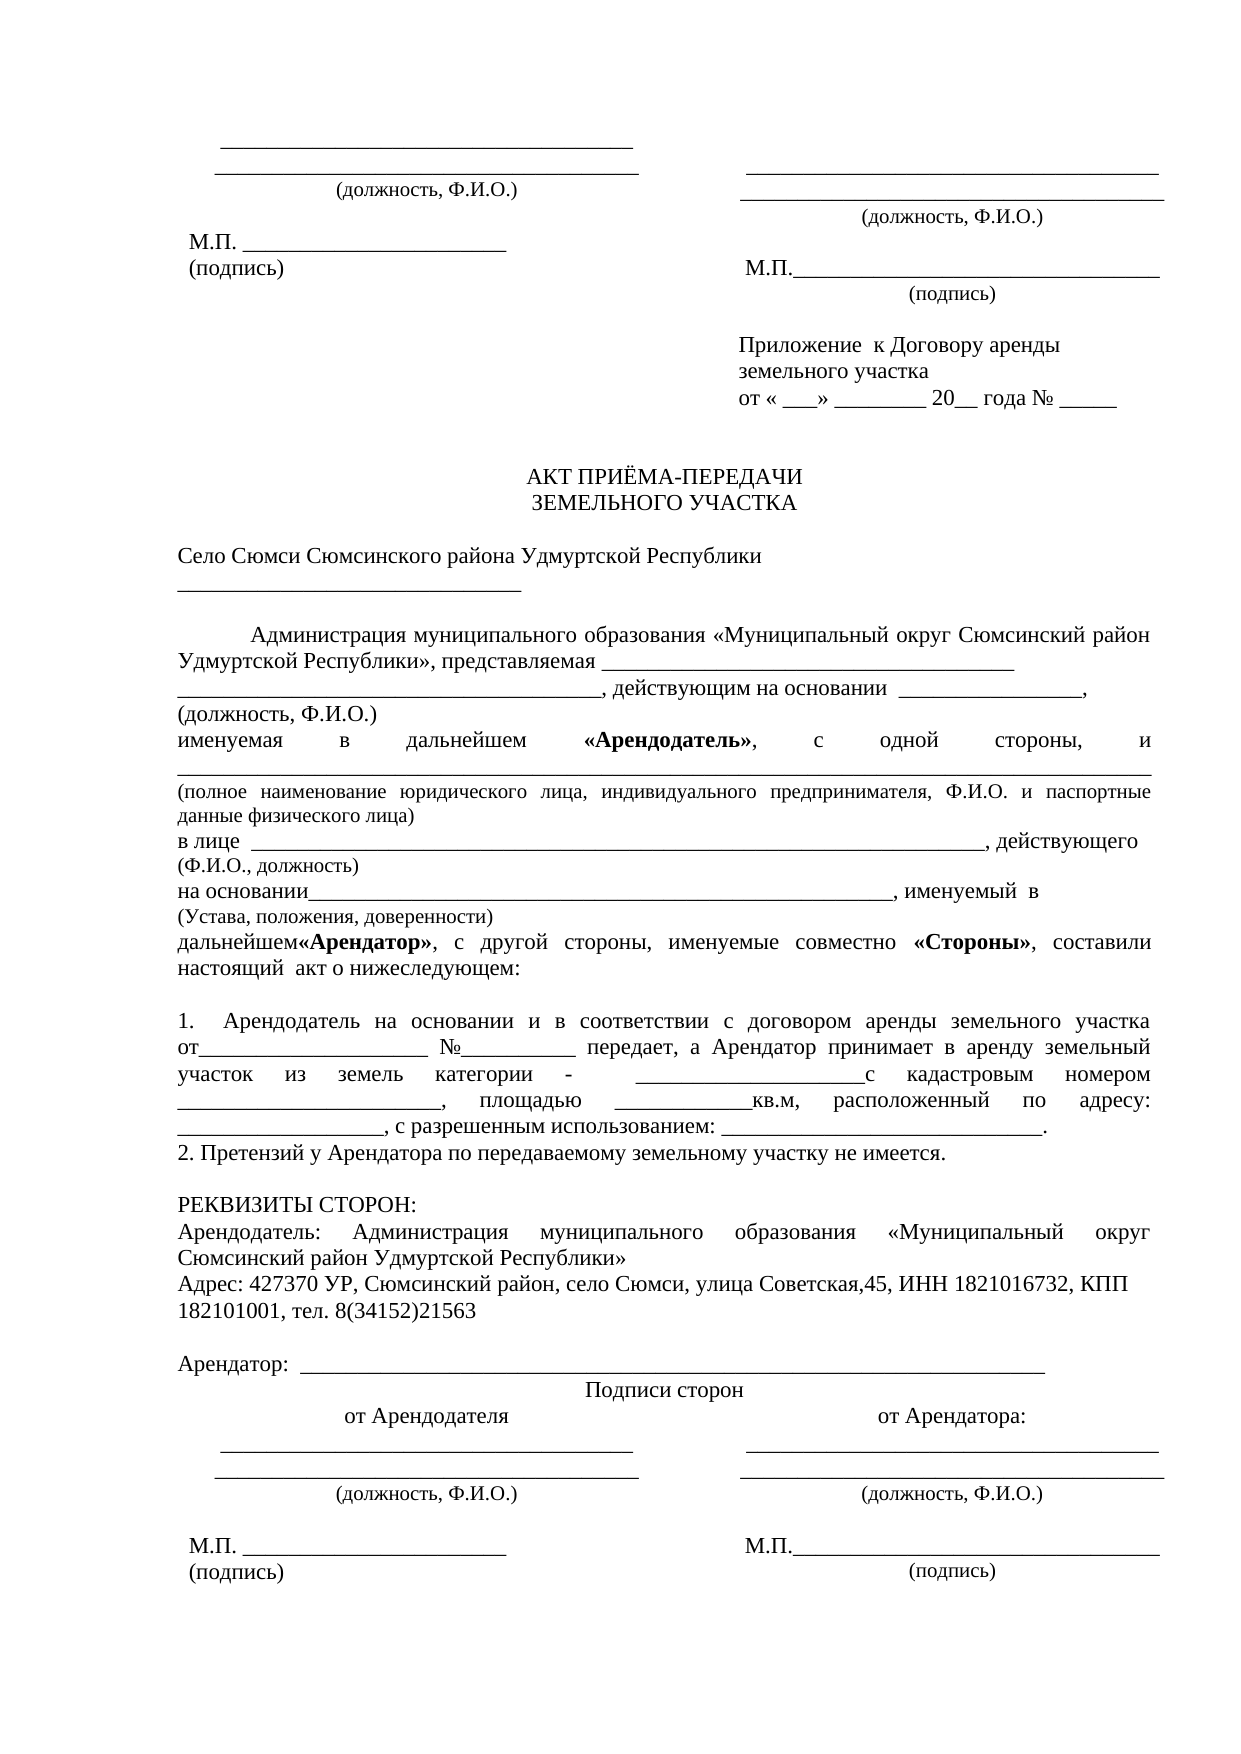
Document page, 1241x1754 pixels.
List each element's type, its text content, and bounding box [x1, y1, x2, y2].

text РЕКВИЗИТЫ СТОРОН: [177, 1191, 1152, 1218]
text Арендатор: _________________________________________________________________ [177, 1349, 1152, 1376]
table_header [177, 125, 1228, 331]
text _____________________________________, действующим на основании ________________, [177, 673, 1152, 700]
text Приложение к Договору аренды земельного участка [738, 331, 1152, 384]
text Адрес: 427370 УР, Сюмсинский район, село Сюмси, улица Советская,45, ИНН 1821016732, КПП 182101001, тел. 8(34152)21563 [177, 1271, 1152, 1323]
text Администрация муниципального образования «Муниципальный округ Сюмсинский район Удмуртской Республики», представляемая ____________________________________ [177, 621, 1152, 673]
text от « ___» ________ 20__ года № _____ [738, 384, 1152, 410]
text (должность, Ф.И.О.) [177, 700, 1152, 726]
text в лице ________________________________________________________________, действующего [177, 827, 1152, 853]
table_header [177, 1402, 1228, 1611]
text АКТ ПРИЁМА-ПЕРЕДАЧИ [177, 463, 1152, 489]
text 1. Арендодатель на основании и в соответствии с договором аренды земельного участка от____________________ №__________ передает, а Арендатор принимает в аренду земельный участок из земель категории - ____________________с кадастровым номером _______________________, площадью ____________кв.м, расположенный по адресу: __________________, с разрешенным использованием: ____________________________. [177, 1007, 1152, 1139]
text (Ф.И.О., должность) [177, 853, 1152, 877]
text Подписи сторон [177, 1376, 1152, 1402]
text Арендодатель: Администрация муниципального образования «Муниципальный округ Сюмсинский район Удмуртской Республики» [177, 1218, 1152, 1271]
text 2. Претензий у Арендатора по передаваемому земельному участку не имеется. [177, 1139, 1152, 1165]
text (полное наименование юридического лица, индивидуального предпринимателя, Ф.И.О. и паспортные данные физического лица) [177, 779, 1152, 827]
text дальнейшем«Арендатор», с другой стороны, именуемые совместно «Стороны», составили настоящий акт о нижеследующем: [177, 928, 1152, 981]
text (Устава, положения, доверенности) [177, 904, 1152, 928]
text именуемая в дальнейшем «Арендодатель», с одной стороны, и _____________________________________________________________________________________ [177, 726, 1152, 775]
text ЗЕМЕЛЬНОГО УЧАСТКА [177, 489, 1152, 515]
text на основании___________________________________________________, именуемый в [177, 877, 1152, 904]
text Село Сюмси Сюмсинского района Удмуртской Республики ______________________________ [177, 542, 1152, 594]
